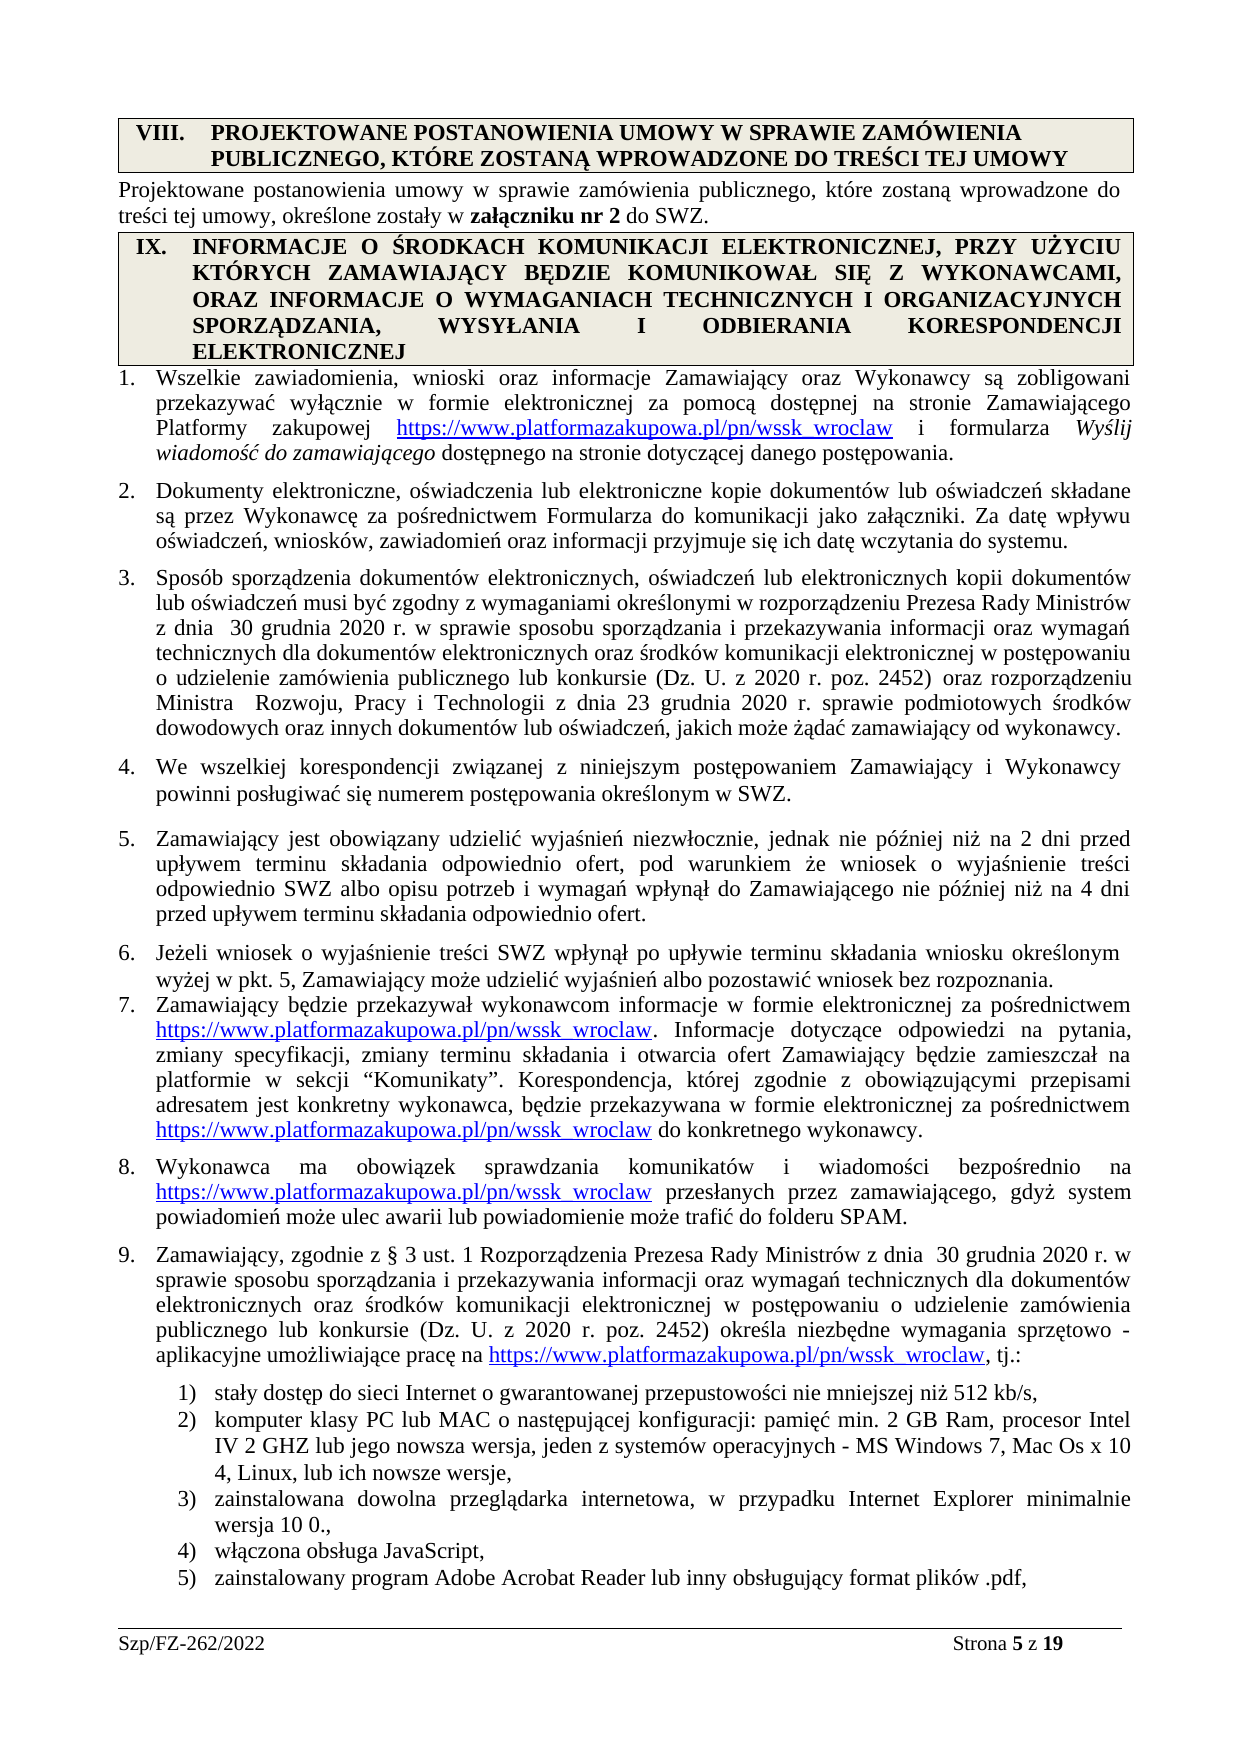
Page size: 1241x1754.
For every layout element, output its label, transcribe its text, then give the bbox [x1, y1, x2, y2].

text Projektowane postanowienia umowy w sprawie zamówienia publicznego, które zostaną wprowadzone do treści tej umowy, określone zostały w załączniku nr 2 do SWZ. [118, 176, 1122, 229]
list We wszelkiej korespondencji związanej z niniejszym postępowaniem Zamawiający i Wykonawcy powinni posługiwać się numerem postępowania określonym w SWZ. [118, 753, 1122, 806]
list zainstalowana dowolna przeglądarka internetowa, w przypadku Internet Explorer minimalnie wersja 10 0., [177, 1485, 1132, 1538]
table_header PROJEKTOWANE POSTANOWIENIA UMOWY W SPRAWIE ZAMÓWIENIA PUBLICZNEGO, KTÓRE ZOSTANĄ WPROWADZONE DO TREŚCI TEJ UMOWY [119, 119, 1133, 172]
list zainstalowany program Adobe Acrobat Reader lub inny obsługujący format plików .pdf, [177, 1564, 1132, 1590]
list Wykonawca ma obowiązek sprawdzania komunikatów i wiadomości bezpośrednio na https://www.platformazakupowa.pl/pn/wssk_wroclaw przesłanych przez zamawiającego, gdyż system powiadomień może ulec awarii lub powiadomienie może trafić do folderu SPAM. [118, 1154, 1132, 1229]
list Sposób sporządzenia dokumentów elektronicznych, oświadczeń lub elektronicznych kopii dokumentów lub oświadczeń musi być zgodny z wymaganiami określonymi w rozporządzeniu Prezesa Rady Ministrów z dnia 30 grudnia 2020 r. w sprawie sposobu sporządzania i przekazywania informacji oraz wymagań technicznych dla dokumentów elektronicznych oraz środków komunikacji elektronicznej w postępowaniu o udzielenie zamówienia publicznego lub konkursie (Dz. U. z 2020 r. poz. 2452) oraz rozporządzeniu Ministra Rozwoju, Pracy i Technologii z dnia 23 grudnia 2020 r. sprawie podmiotowych środków dowodowych oraz innych dokumentów lub oświadczeń, jakich może żądać zamawiający od wykonawcy. [118, 566, 1132, 741]
list komputer klasy PC lub MAC o następującej konfiguracji: pamięć min. 2 GB Ram, procesor Intel IV 2 GHZ lub jego nowsza wersja, jeden z systemów operacyjnych - MS Windows 7, Mac Os x 10 4, Linux, lub ich nowsze wersje, [177, 1406, 1132, 1485]
list włączona obsługa JavaScript, [177, 1538, 1132, 1564]
table_header INFORMACJE O ŚRODKACH KOMUNIKACJI ELEKTRONICZNEJ, PRZY UŻYCIU KTÓRYCH ZAMAWIAJĄCY BĘDZIE KOMUNIKOWAŁ SIĘ Z WYKONAWCAMI, ORAZ INFORMACJE O WYMAGANIACH TECHNICZNYCH I ORGANIZACYJNYCH SPORZĄDZANIA, WYSYŁANIA I ODBIERANIA KORESPONDENCJI ELEKTRONICZNEJ [119, 233, 1133, 365]
list Zamawiający będzie przekazywał wykonawcom informacje w formie elektronicznej za pośrednictwem https://www.platformazakupowa.pl/pn/wssk_wroclaw. Informacje dotyczące odpowiedzi na pytania, zmiany specyfikacji, zmiany terminu składania i otwarcia ofert Zamawiający będzie zamieszczał na platformie w sekcji “Komunikaty”. Korespondencja, której zgodnie z obowiązującymi przepisami adresatem jest konkretny wykonawca, będzie przekazywana w formie elektronicznej za pośrednictwem https://www.platformazakupowa.pl/pn/wssk_wroclaw do konkretnego wykonawcy. [118, 992, 1132, 1142]
list Zamawiający, zgodnie z § 3 ust. 1 Rozporządzenia Prezesa Rady Ministrów z dnia 30 grudnia 2020 r. w sprawie sposobu sporządzania i przekazywania informacji oraz wymagań technicznych dla dokumentów elektronicznych oraz środków komunikacji elektronicznej w postępowaniu o udzielenie zamówienia publicznego lub konkursie (Dz. U. z 2020 r. poz. 2452) określa niezbędne wymagania sprzętowo - aplikacyjne umożliwiające pracę na https://www.platformazakupowa.pl/pn/wssk_wroclaw, tj.: [118, 1242, 1132, 1367]
list Wszelkie zawiadomienia, wnioski oraz informacje Zamawiający oraz Wykonawcy są zobligowani przekazywać wyłącznie w formie elektronicznej za pomocą dostępnej na stronie Zamawiającego Platformy zakupowej https://www.platformazakupowa.pl/pn/wssk_wroclaw i formularza Wyślij wiadomość do zamawiającego dostępnego na stronie dotyczącej danego postępowania. [118, 366, 1132, 466]
list stały dostęp do sieci Internet o gwarantowanej przepustowości nie mniejszej niż 512 kb/s, [177, 1379, 1132, 1406]
list Jeżeli wniosek o wyjaśnienie treści SWZ wpłynął po upływie terminu składania wniosku określonym wyżej w pkt. 5, Zamawiający może udzielić wyjaśnień albo pozostawić wniosek bez rozpoznania. [118, 939, 1122, 992]
list Zamawiający jest obowiązany udzielić wyjaśnień niezwłocznie, jednak nie później niż na 2 dni przed upływem terminu składania odpowiednio ofert, pod warunkiem że wniosek o wyjaśnienie treści odpowiednio SWZ albo opisu potrzeb i wymagań wpłynął do Zamawiającego nie później niż na 4 dni przed upływem terminu składania odpowiednio ofert. [118, 827, 1132, 927]
list Dokumenty elektroniczne, oświadczenia lub elektroniczne kopie dokumentów lub oświadczeń składane są przez Wykonawcę za pośrednictwem Formularza do komunikacji jako załączniki. Za datę wpływu oświadczeń, wniosków, zawiadomień oraz informacji przyjmuje się ich datę wczytania do systemu. [118, 478, 1132, 553]
